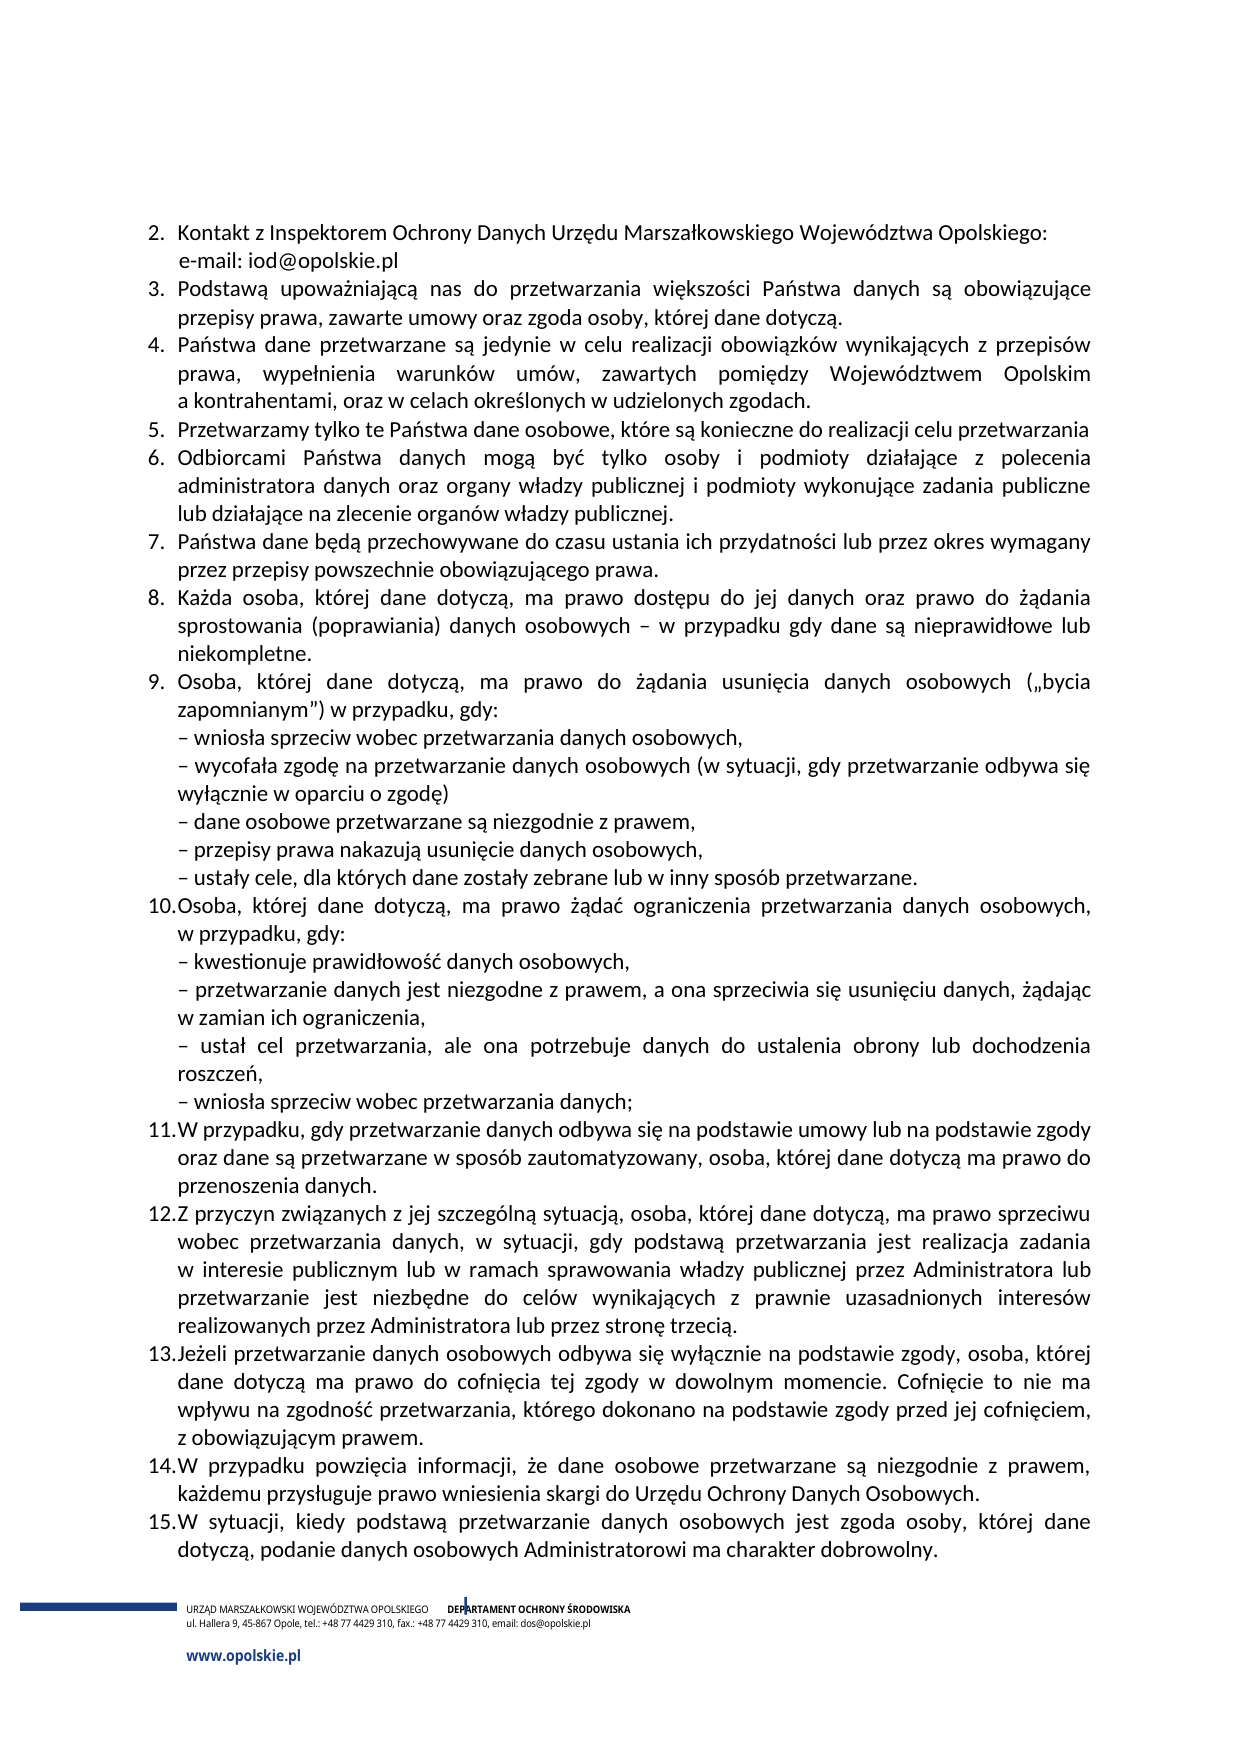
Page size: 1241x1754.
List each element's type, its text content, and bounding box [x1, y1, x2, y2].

list W przypadku powzięcia informacji, że dane osobowe przetwarzane są niezgodnie z prawem, każdemu przysługuje prawo wniesienia skargi do Urzędu Ochrony Danych Osobowych. [148, 1451, 1093, 1507]
text – ustały cele, dla których dane zostały zebrane lub w inny sposób przetwarzane. [148, 863, 1093, 891]
list Osoba, której dane dotyczą, ma prawo do żądania usunięcia danych osobowych („bycia zapomnianym”) w przypadku, gdy: [148, 667, 1093, 723]
list Odbiorcami Państwa danych mogą być tylko osoby i podmioty działające z polecenia administratora danych oraz organy władzy publicznej i podmioty wykonujące zadania publiczne lub działające na zlecenie organów władzy publicznej. [148, 443, 1093, 527]
list Przetwarzamy tylko te Państwa dane osobowe, które są konieczne do realizacji celu przetwarzania [148, 415, 1093, 443]
list W przypadku, gdy przetwarzanie danych odbywa się na podstawie umowy lub na podstawie zgody oraz dane są przetwarzane w sposób zautomatyzowany, osoba, której dane dotyczą ma prawo do przenoszenia danych. [148, 1115, 1093, 1199]
list Państwa dane będą przechowywane do czasu ustania ich przydatności lub przez okres wymagany przez przepisy powszechnie obowiązującego prawa. [148, 527, 1093, 583]
text e-mail: iod@opolskie.pl [148, 247, 1093, 274]
text – przetwarzanie danych jest niezgodne z prawem, a ona sprzeciwia się usunięciu danych, żądając w zamian ich ograniczenia, [177, 975, 1093, 1031]
text – wniosła sprzeciw wobec przetwarzania danych osobowych, [148, 723, 1093, 751]
text – wniosła sprzeciw wobec przetwarzania danych; [148, 1087, 1093, 1115]
list Jeżeli przetwarzanie danych osobowych odbywa się wyłącznie na podstawie zgody, osoba, której dane dotyczą ma prawo do cofnięcia tej zgody w dowolnym momencie. Cofnięcie to nie ma wpływu na zgodność przetwarzania, którego dokonano na podstawie zgody przed jej cofnięciem, z obowiązującym prawem. [148, 1339, 1093, 1451]
list Z przyczyn związanych z jej szczególną sytuacją, osoba, której dane dotyczą, ma prawo sprzeciwu wobec przetwarzania danych, w sytuacji, gdy podstawą przetwarzania jest realizacja zadania w interesie publicznym lub w ramach sprawowania władzy publicznej przez Administratora lub przetwarzanie jest niezbędne do celów wynikających z prawnie uzasadnionych interesów realizowanych przez Administratora lub przez stronę trzecią. [148, 1199, 1093, 1339]
text – dane osobowe przetwarzane są niezgodnie z prawem, [148, 807, 1093, 835]
list Osoba, której dane dotyczą, ma prawo żądać ograniczenia przetwarzania danych osobowych, w przypadku, gdy: [148, 891, 1093, 947]
text – ustał cel przetwarzania, ale ona potrzebuje danych do ustalenia obrony lub dochodzenia roszczeń, [177, 1031, 1093, 1087]
list W sytuacji, kiedy podstawą przetwarzanie danych osobowych jest zgoda osoby, której dane dotyczą, podanie danych osobowych Administratorowi ma charakter dobrowolny. [148, 1507, 1093, 1563]
list Kontakt z Inspektorem Ochrony Danych Urzędu Marszałkowskiego Województwa Opolskiego: [148, 218, 1093, 247]
list Państwa dane przetwarzane są jedynie w celu realizacji obowiązków wynikających z przepisów prawa, wypełnienia warunków umów, zawartych pomiędzy Województwem Opolskim a kontrahentami, oraz w celach określonych w udzielonych zgodach. [148, 331, 1093, 415]
text – przepisy prawa nakazują usunięcie danych osobowych, [148, 835, 1093, 863]
text – kwestionuje prawidłowość danych osobowych, [148, 947, 1093, 975]
text – wycofała zgodę na przetwarzanie danych osobowych (w sytuacji, gdy przetwarzanie odbywa się wyłącznie w oparciu o zgodę) [177, 751, 1093, 807]
list Podstawą upoważniającą nas do przetwarzania większości Państwa danych są obowiązujące przepisy prawa, zawarte umowy oraz zgoda osoby, której dane dotyczą. [148, 274, 1093, 331]
list Każda osoba, której dane dotyczą, ma prawo dostępu do jej danych oraz prawo do żądania sprostowania (poprawiania) danych osobowych – w przypadku gdy dane są nieprawidłowe lub niekompletne. [148, 583, 1093, 667]
